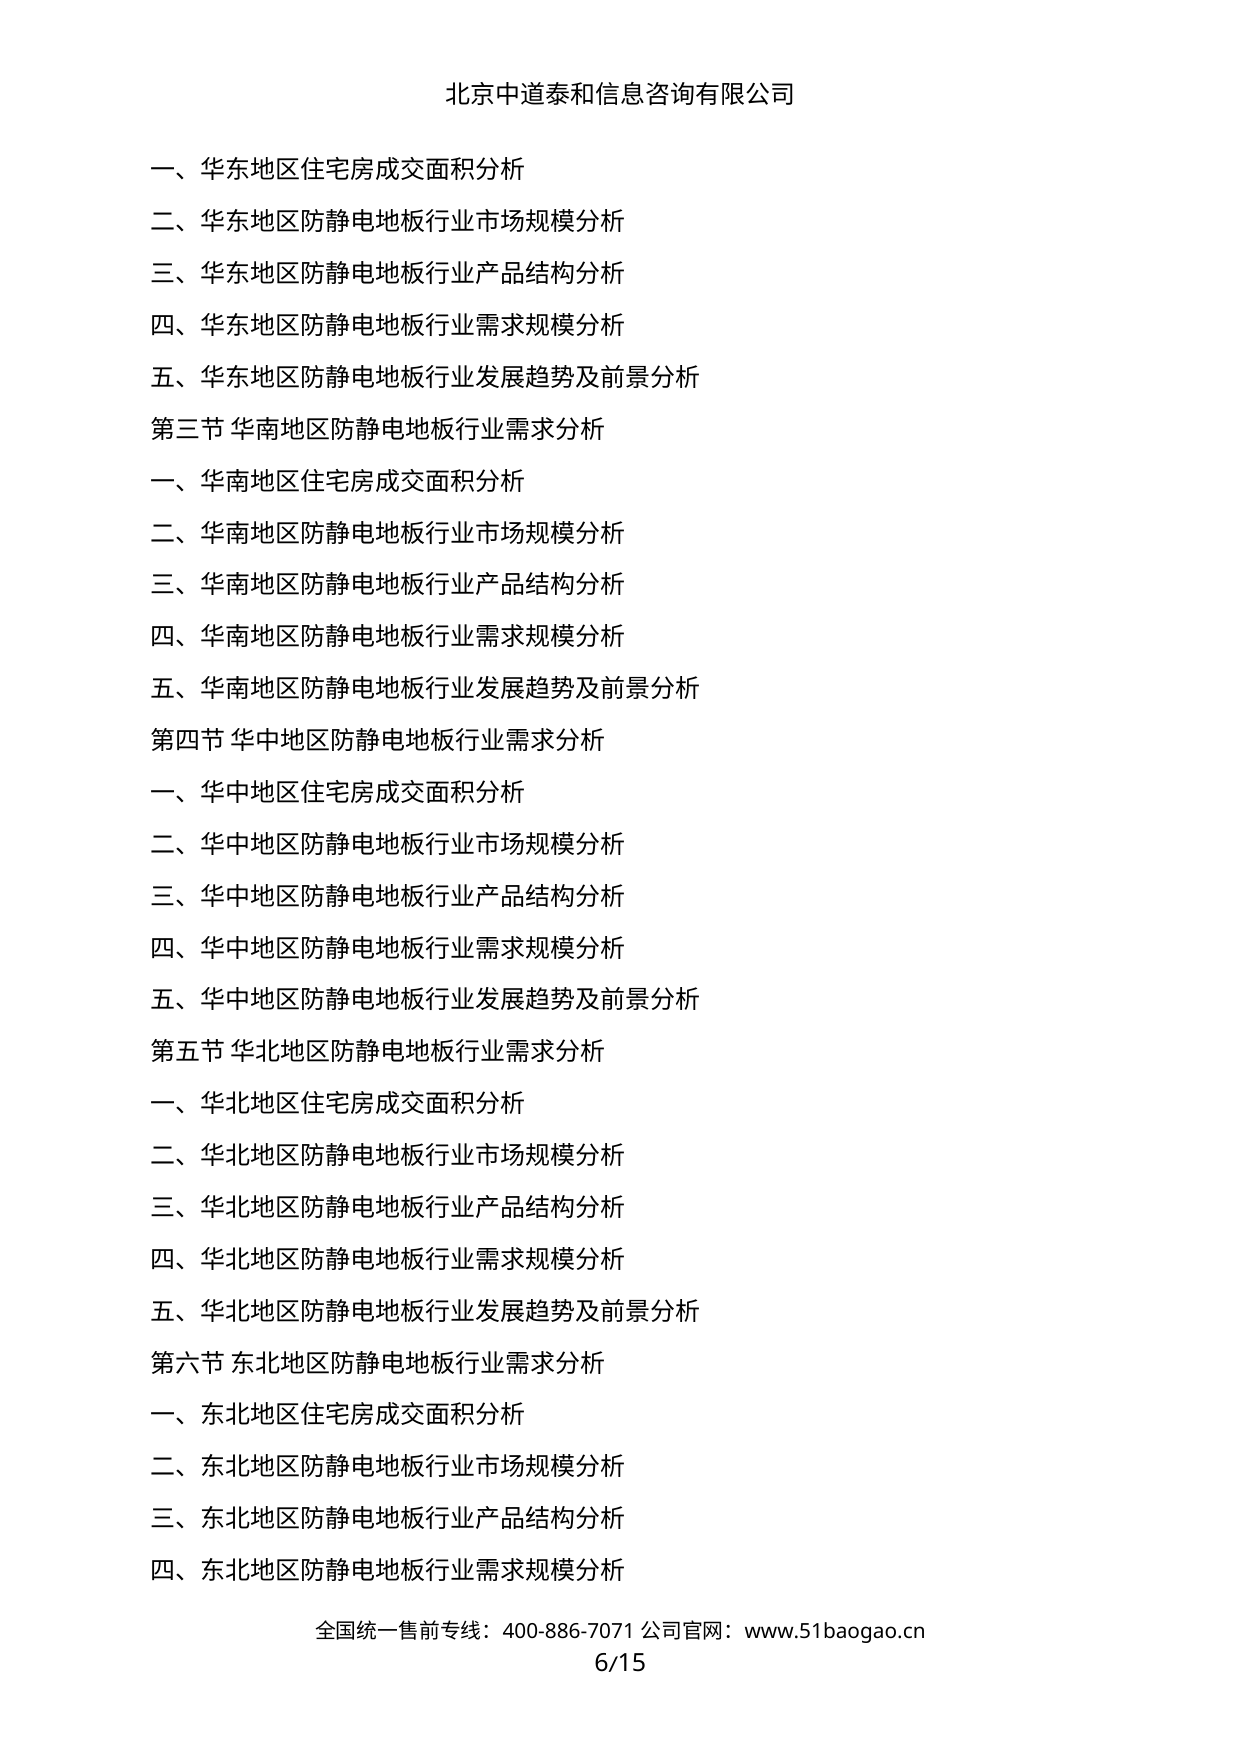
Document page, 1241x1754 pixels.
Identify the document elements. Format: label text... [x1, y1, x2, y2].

text 第四节 华中地区防静电地板行业需求分析 [150, 721, 1090, 757]
text 三、华北地区防静电地板行业产品结构分析 [150, 1187, 1090, 1224]
text 五、华南地区防静电地板行业发展趋势及前景分析 [150, 669, 1090, 705]
text 四、东北地区防静电地板行业需求规模分析 [150, 1551, 1090, 1587]
text 二、华北地区防静电地板行业市场规模分析 [150, 1136, 1090, 1172]
text 四、华南地区防静电地板行业需求规模分析 [150, 617, 1090, 653]
text 四、华东地区防静电地板行业需求规模分析 [150, 306, 1090, 342]
text 第三节 华南地区防静电地板行业需求分析 [150, 409, 1090, 446]
text 二、华南地区防静电地板行业市场规模分析 [150, 513, 1090, 549]
text 四、华中地区防静电地板行业需求规模分析 [150, 928, 1090, 964]
text 四、华北地区防静电地板行业需求规模分析 [150, 1239, 1090, 1276]
text 五、华中地区防静电地板行业发展趋势及前景分析 [150, 980, 1090, 1016]
text 三、东北地区防静电地板行业产品结构分析 [150, 1499, 1090, 1535]
text 二、东北地区防静电地板行业市场规模分析 [150, 1447, 1090, 1483]
text 第五节 华北地区防静电地板行业需求分析 [150, 1032, 1090, 1068]
text 五、华北地区防静电地板行业发展趋势及前景分析 [150, 1291, 1090, 1327]
text 二、华东地区防静电地板行业市场规模分析 [150, 202, 1090, 238]
text 五、华东地区防静电地板行业发展趋势及前景分析 [150, 357, 1090, 394]
text 二、华中地区防静电地板行业市场规模分析 [150, 824, 1090, 861]
text 一、东北地区住宅房成交面积分析 [150, 1395, 1090, 1431]
text 一、华南地区住宅房成交面积分析 [150, 461, 1090, 497]
text 一、华中地区住宅房成交面积分析 [150, 772, 1090, 809]
text 第六节 东北地区防静电地板行业需求分析 [150, 1343, 1090, 1379]
text 一、华北地区住宅房成交面积分析 [150, 1084, 1090, 1120]
text 三、华中地区防静电地板行业产品结构分析 [150, 876, 1090, 912]
text 三、华东地区防静电地板行业产品结构分析 [150, 254, 1090, 290]
text 一、华东地区住宅房成交面积分析 [150, 150, 1090, 186]
text 三、华南地区防静电地板行业产品结构分析 [150, 565, 1090, 601]
